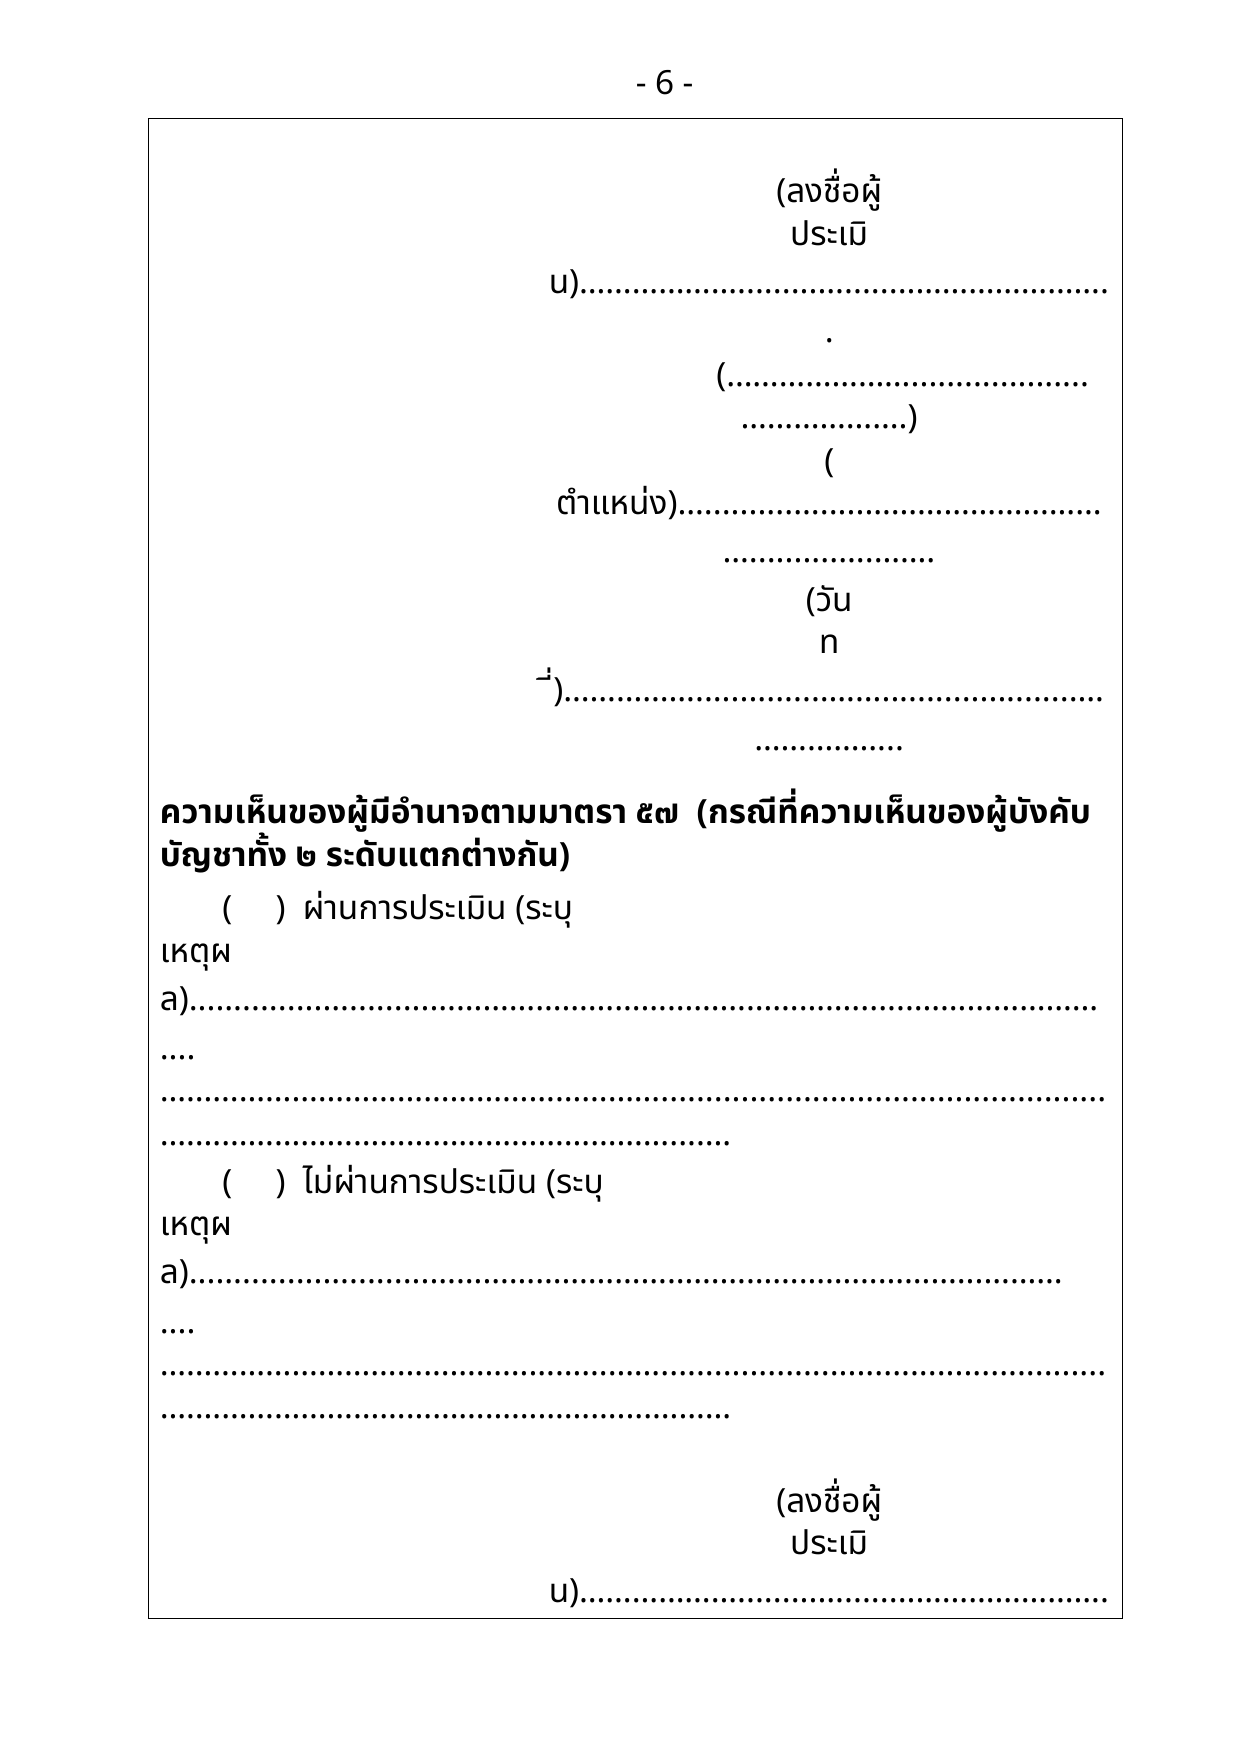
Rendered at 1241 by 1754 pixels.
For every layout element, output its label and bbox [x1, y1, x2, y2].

table_cell [149, 119, 1122, 1618]
